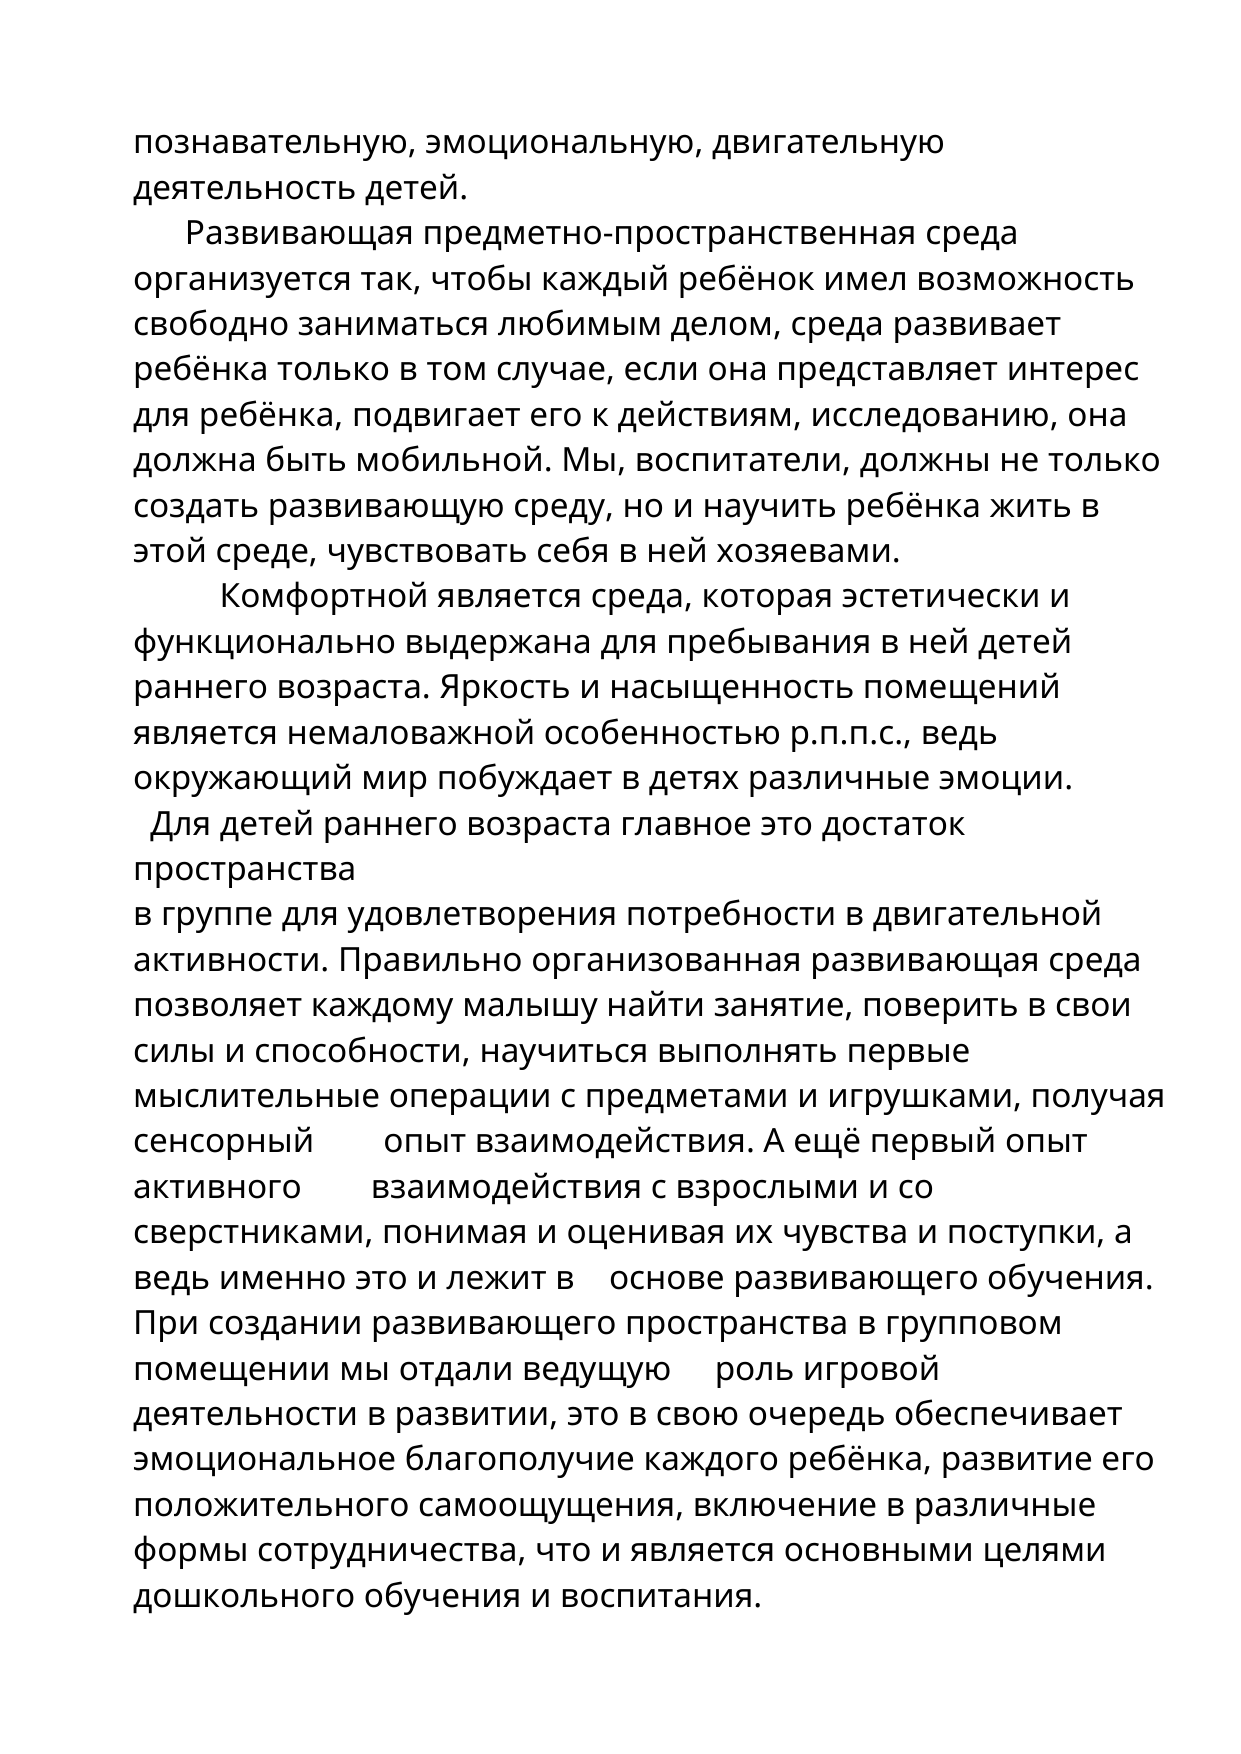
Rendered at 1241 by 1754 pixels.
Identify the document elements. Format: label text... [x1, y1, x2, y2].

text в группе для удовлетворения потребности в двигательной активности. Правильно организованная развивающая среда позволяет каждому малышу найти занятие, поверить в свои силы и способности, научиться выполнять первые мыслительные операции с предметами и игрушками, получая сенсорный опыт взаимодействия. А ещё первый опыт активного взаимодействия с взрослыми и со сверстниками, понимая и оценивая их чувства и поступки, а ведь именно это и лежит в основе развивающего обучения. При создании развивающего пространства в групповом помещении мы отдали ведущую роль игровой деятельности в развитии, это в свою очередь обеспечивает эмоциональное благополучие каждого ребёнка, развитие его положительного самоощущения, включение в различные формы сотрудничества, что и является основными целями дошкольного обучения и воспитания. [133, 890, 1169, 1617]
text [133, 118, 1169, 209]
text Для детей раннего возраста главное это достаток пространства [133, 799, 1169, 890]
text Развивающая предметно-пространственная среда организуется так, чтобы каждый ребёнок имел возможность свободно заниматься любимым делом, среда развивает ребёнка только в том случае, если она представляет интерес для ребёнка, подвигает его к действиям, исследованию, она должна быть мобильной. Мы, воспитатели, должны не только создать развивающую среду, но и научить ребёнка жить в этой среде, чувствовать себя в ней хозяевами. [133, 209, 1169, 572]
text Комфортной является среда, которая эстетически и функционально выдержана для пребывания в ней детей раннего возраста. Яркость и насыщенность помещений является немаловажной особенностью р.п.п.с., ведь окружающий мир побуждает в детях различные эмоции. [133, 572, 1169, 799]
